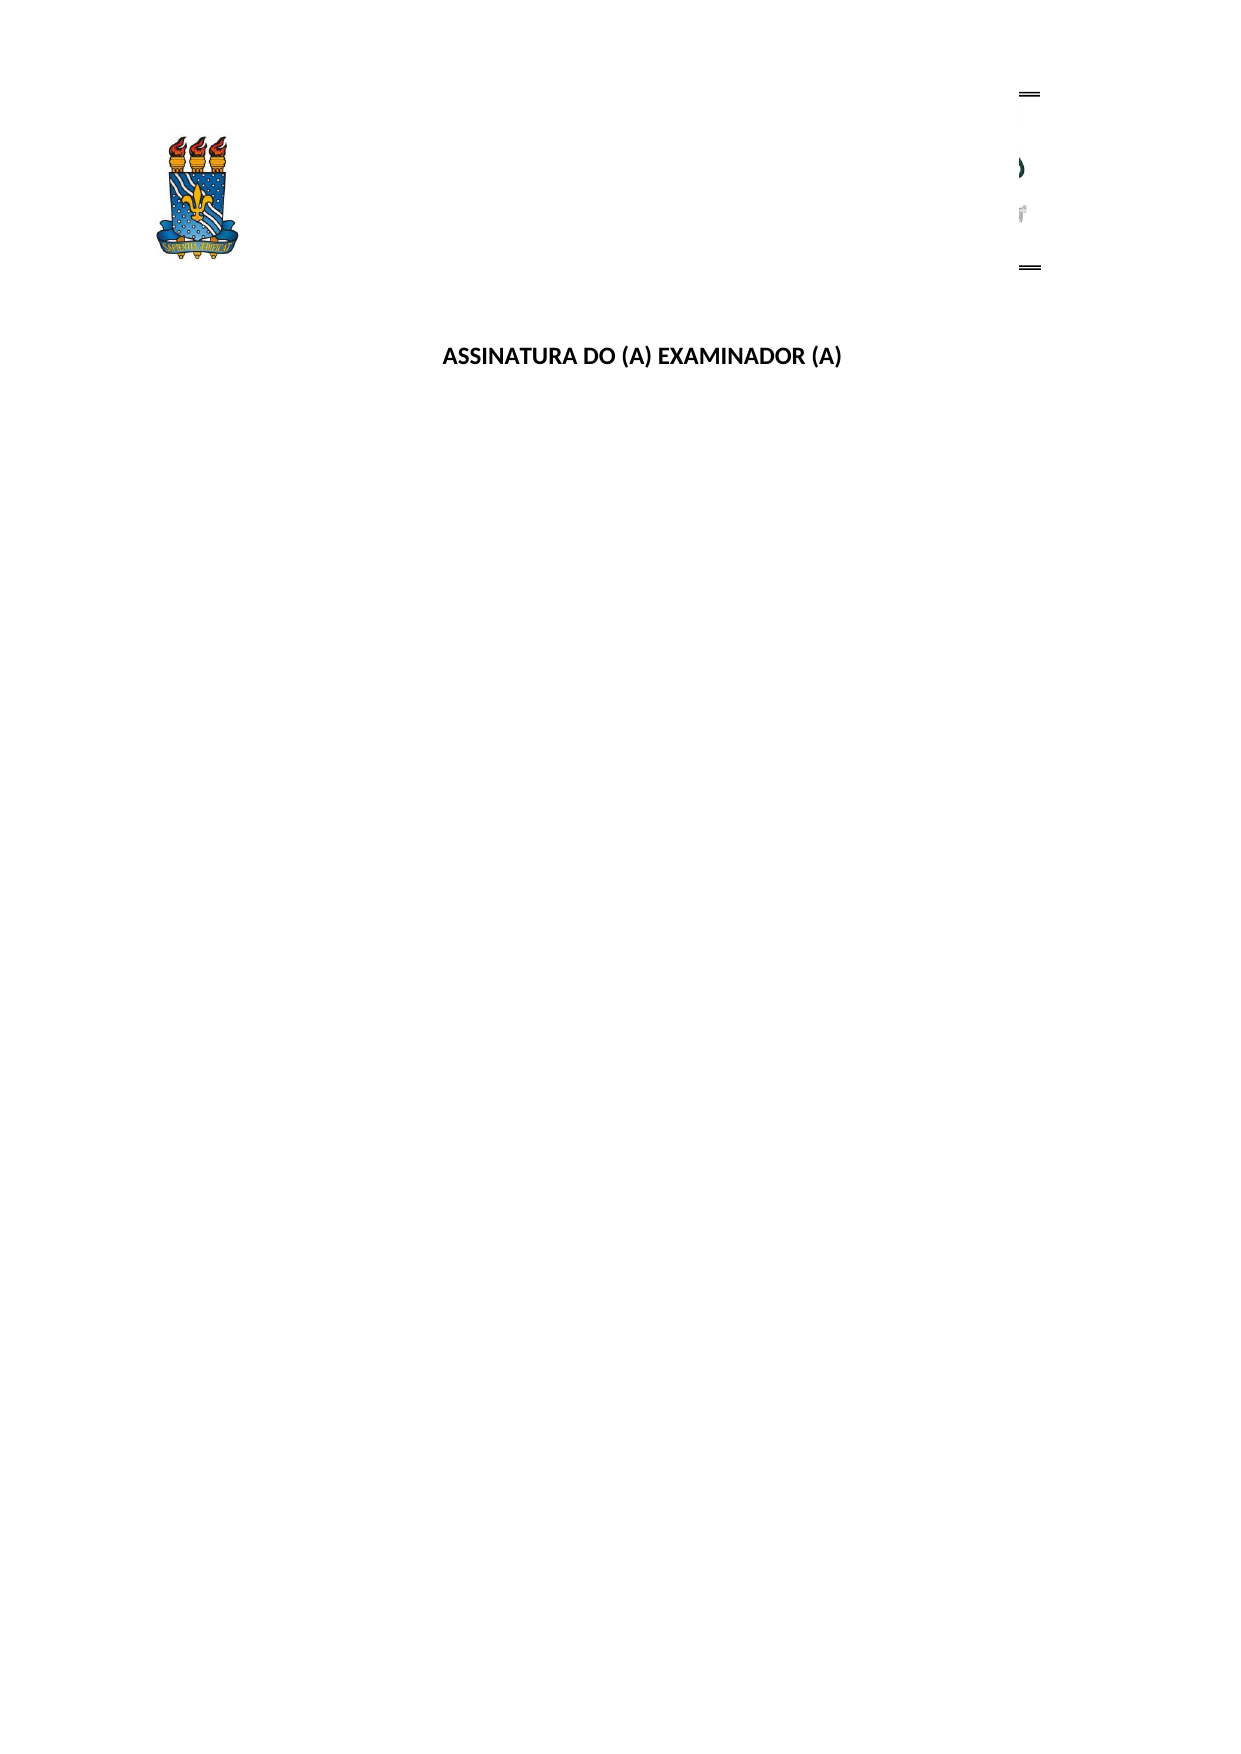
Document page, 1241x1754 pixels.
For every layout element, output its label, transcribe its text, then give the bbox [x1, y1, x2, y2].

text ASSINATURA DO (A) EXAMINADOR (A) [133, 340, 1152, 371]
picture [155, 134, 240, 260]
picture [1019, 104, 1027, 238]
